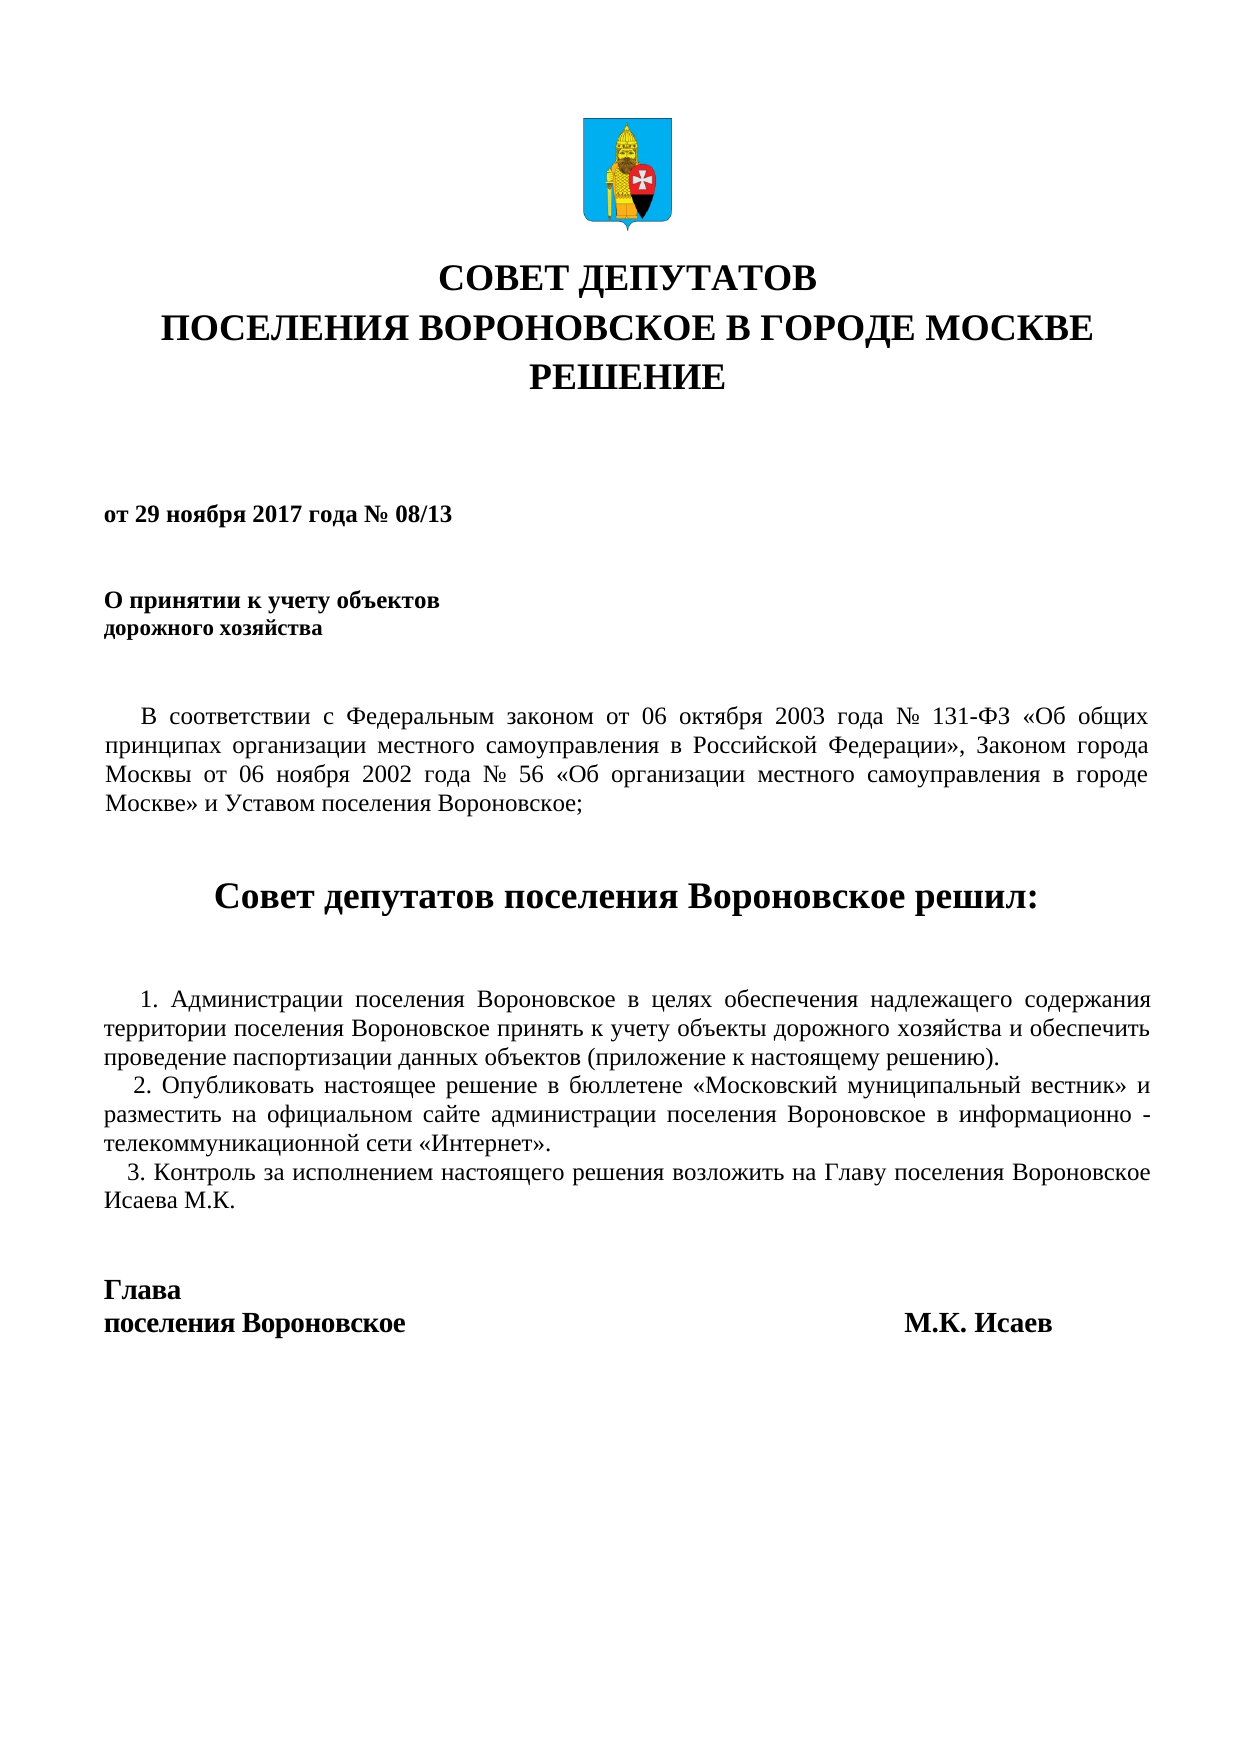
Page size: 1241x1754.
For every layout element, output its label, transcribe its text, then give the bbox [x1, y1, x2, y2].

text 1. Администрации поселения Вороновское в целях обеспечения надлежащего содержания территории поселения Вороновское принять к учету объекты дорожного хозяйства и обеспечить проведение паспортизации данных объектов (приложение к настоящему решению). [103, 984, 1152, 1071]
picture [583, 120, 672, 231]
text 3. Контроль за исполнением настоящего решения возложить на Главу поселения Вороновское Исаева М.К. [103, 1157, 1152, 1214]
text В соответствии с Федеральным законом от 06 октября 2003 года № 131-ФЗ «Об общих принципах организации местного самоуправления в Российской Федерации», Законом города Москвы от 06 ноября 2002 года № 56 «Об организации местного самоуправления в городе Москве» и Уставом поселения Вороновское; [103, 701, 1150, 816]
text Совет депутатов поселения Вороновское решил: [103, 874, 1150, 917]
text О принятии к учету объектов [103, 585, 1152, 614]
text РЕШЕНИЕ [103, 355, 1152, 398]
text от 29 ноября 2017 года № 08/13 [103, 499, 1152, 527]
text поселения Вороновское М.К. Исаев [103, 1305, 1152, 1339]
text 2. Опубликовать настоящее решение в бюллетене «Московский муниципальный вестник» и разместить на официальном сайте администрации поселения Вороновское в информационно - телекоммуникационной сети «Интернет». [103, 1071, 1152, 1157]
text дорожного хозяйства [103, 614, 1152, 640]
text ПОСЕЛЕНИЯ ВОРОНОВСКОЕ В ГОРОДЕ МОСКВЕ [103, 305, 1152, 348]
text Глава [103, 1272, 1152, 1305]
text СОВЕТ ДЕПУТАТОВ [103, 256, 1152, 299]
